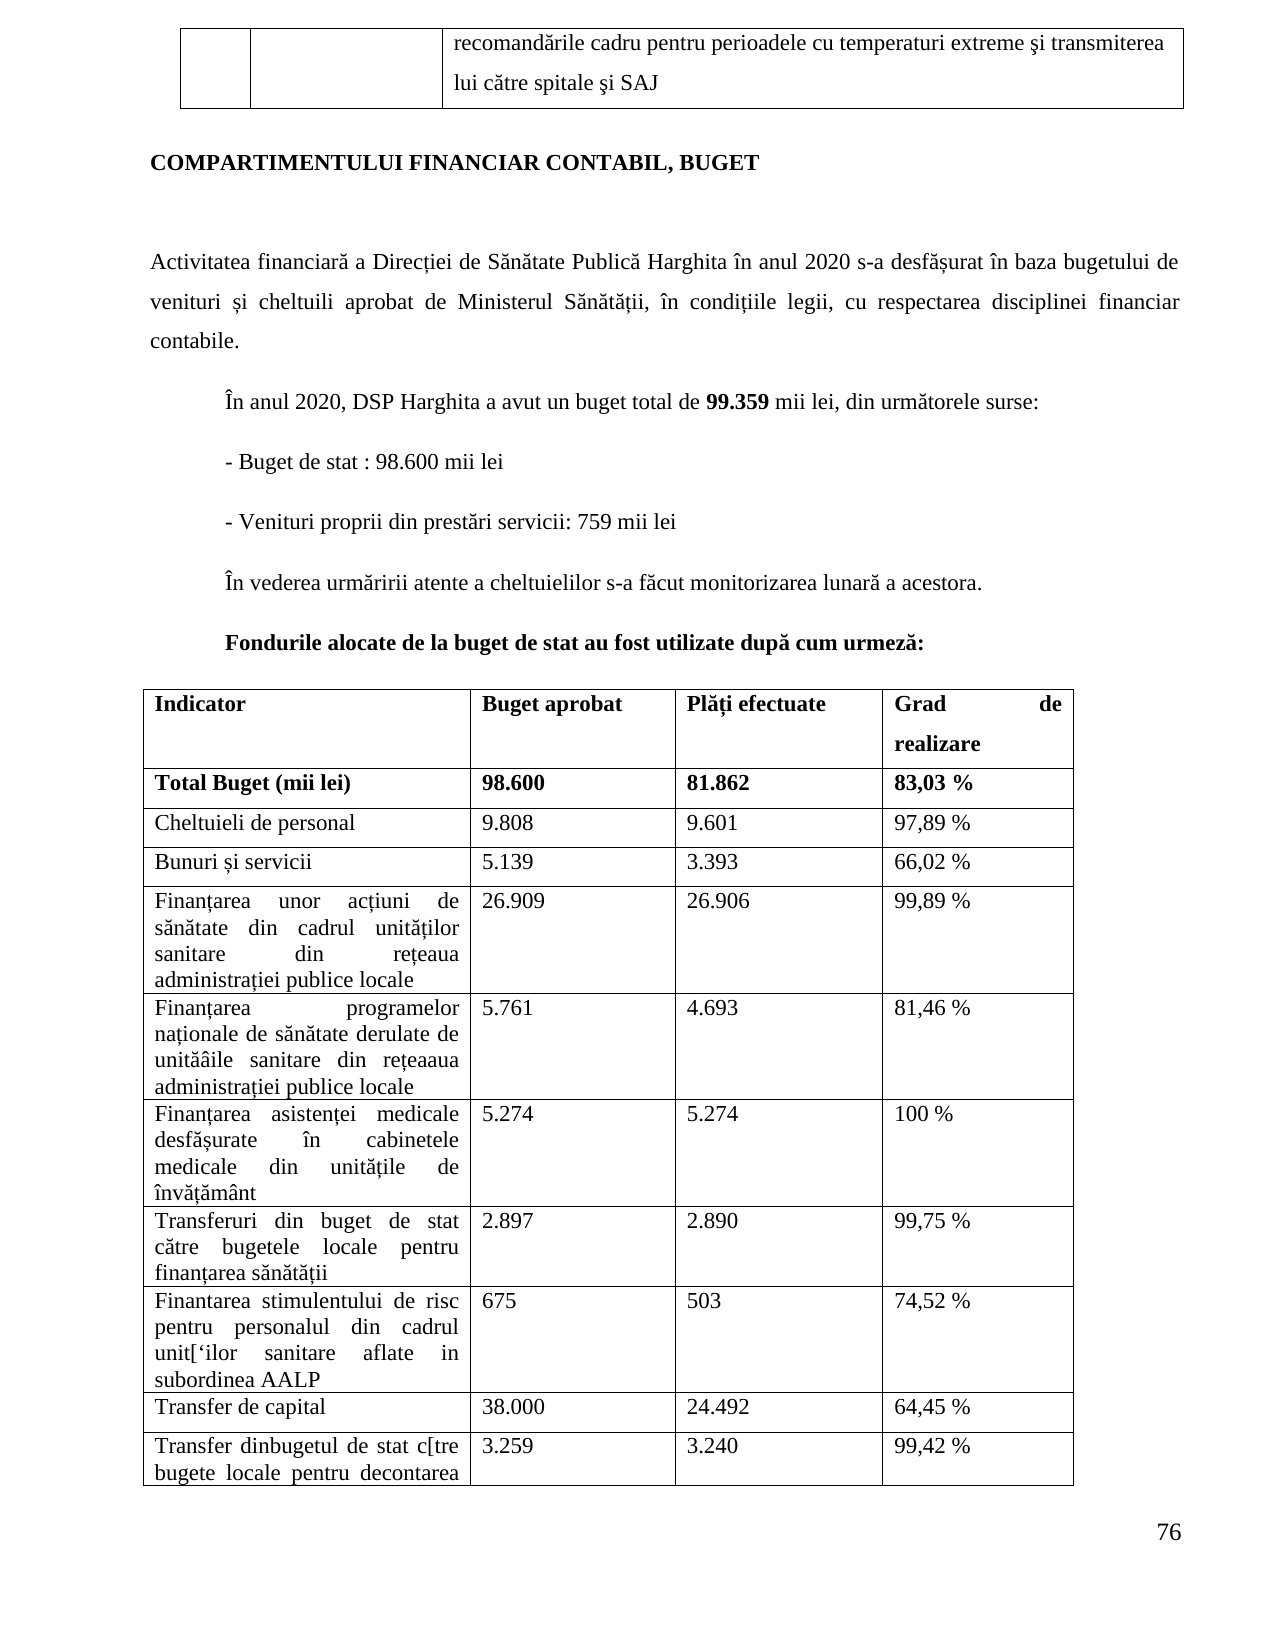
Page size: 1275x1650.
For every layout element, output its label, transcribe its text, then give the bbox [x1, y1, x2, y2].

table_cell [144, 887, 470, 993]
text În anul 2020, DSP Harghita a avut un buget total de 99.359 mii lei, din următorele surse: [150, 388, 1181, 414]
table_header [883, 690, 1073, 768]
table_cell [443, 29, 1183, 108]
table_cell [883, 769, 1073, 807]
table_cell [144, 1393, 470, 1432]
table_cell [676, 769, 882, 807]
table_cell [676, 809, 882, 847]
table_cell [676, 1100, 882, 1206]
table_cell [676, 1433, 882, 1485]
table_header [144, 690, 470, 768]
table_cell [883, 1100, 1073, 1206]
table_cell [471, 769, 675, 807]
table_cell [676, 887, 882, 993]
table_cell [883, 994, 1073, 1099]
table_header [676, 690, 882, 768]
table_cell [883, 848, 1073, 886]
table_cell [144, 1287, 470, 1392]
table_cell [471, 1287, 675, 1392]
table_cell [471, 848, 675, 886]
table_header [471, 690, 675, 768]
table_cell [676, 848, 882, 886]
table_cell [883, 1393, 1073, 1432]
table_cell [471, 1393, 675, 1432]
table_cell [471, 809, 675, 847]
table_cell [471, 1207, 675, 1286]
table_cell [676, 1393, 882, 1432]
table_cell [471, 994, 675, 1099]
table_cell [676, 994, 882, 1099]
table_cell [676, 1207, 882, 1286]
text Activitatea financiară a Direcției de Sănătate Publică Harghita în anul 2020 s-a desfășurat în baza bugetului de venituri și cheltuili aprobat de Ministerul Sănătății, în condițiile legii, cu respectarea disciplinei financiar contabile. [150, 248, 1181, 354]
text Compartimentului financiar contabil, buget [150, 149, 1181, 175]
text - Buget de stat : 98.600 mii lei [150, 448, 1181, 474]
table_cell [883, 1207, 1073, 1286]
text În vederea urmăririi atente a cheltuielilor s-a făcut monitorizarea lunară a acestora. [150, 569, 1181, 595]
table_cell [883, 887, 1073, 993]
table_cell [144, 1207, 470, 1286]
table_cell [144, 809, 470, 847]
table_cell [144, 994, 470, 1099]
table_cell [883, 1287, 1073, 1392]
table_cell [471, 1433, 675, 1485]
text - Venituri proprii din prestări servicii: 759 mii lei [150, 508, 1181, 535]
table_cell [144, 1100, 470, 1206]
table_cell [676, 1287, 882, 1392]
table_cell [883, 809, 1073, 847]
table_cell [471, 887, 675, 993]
text Fondurile alocate de la buget de stat au fost utilizate după cum urmeză: [150, 629, 1181, 655]
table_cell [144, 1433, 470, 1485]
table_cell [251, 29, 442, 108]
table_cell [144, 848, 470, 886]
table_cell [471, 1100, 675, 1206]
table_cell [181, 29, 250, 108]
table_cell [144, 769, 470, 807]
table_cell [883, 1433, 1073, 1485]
